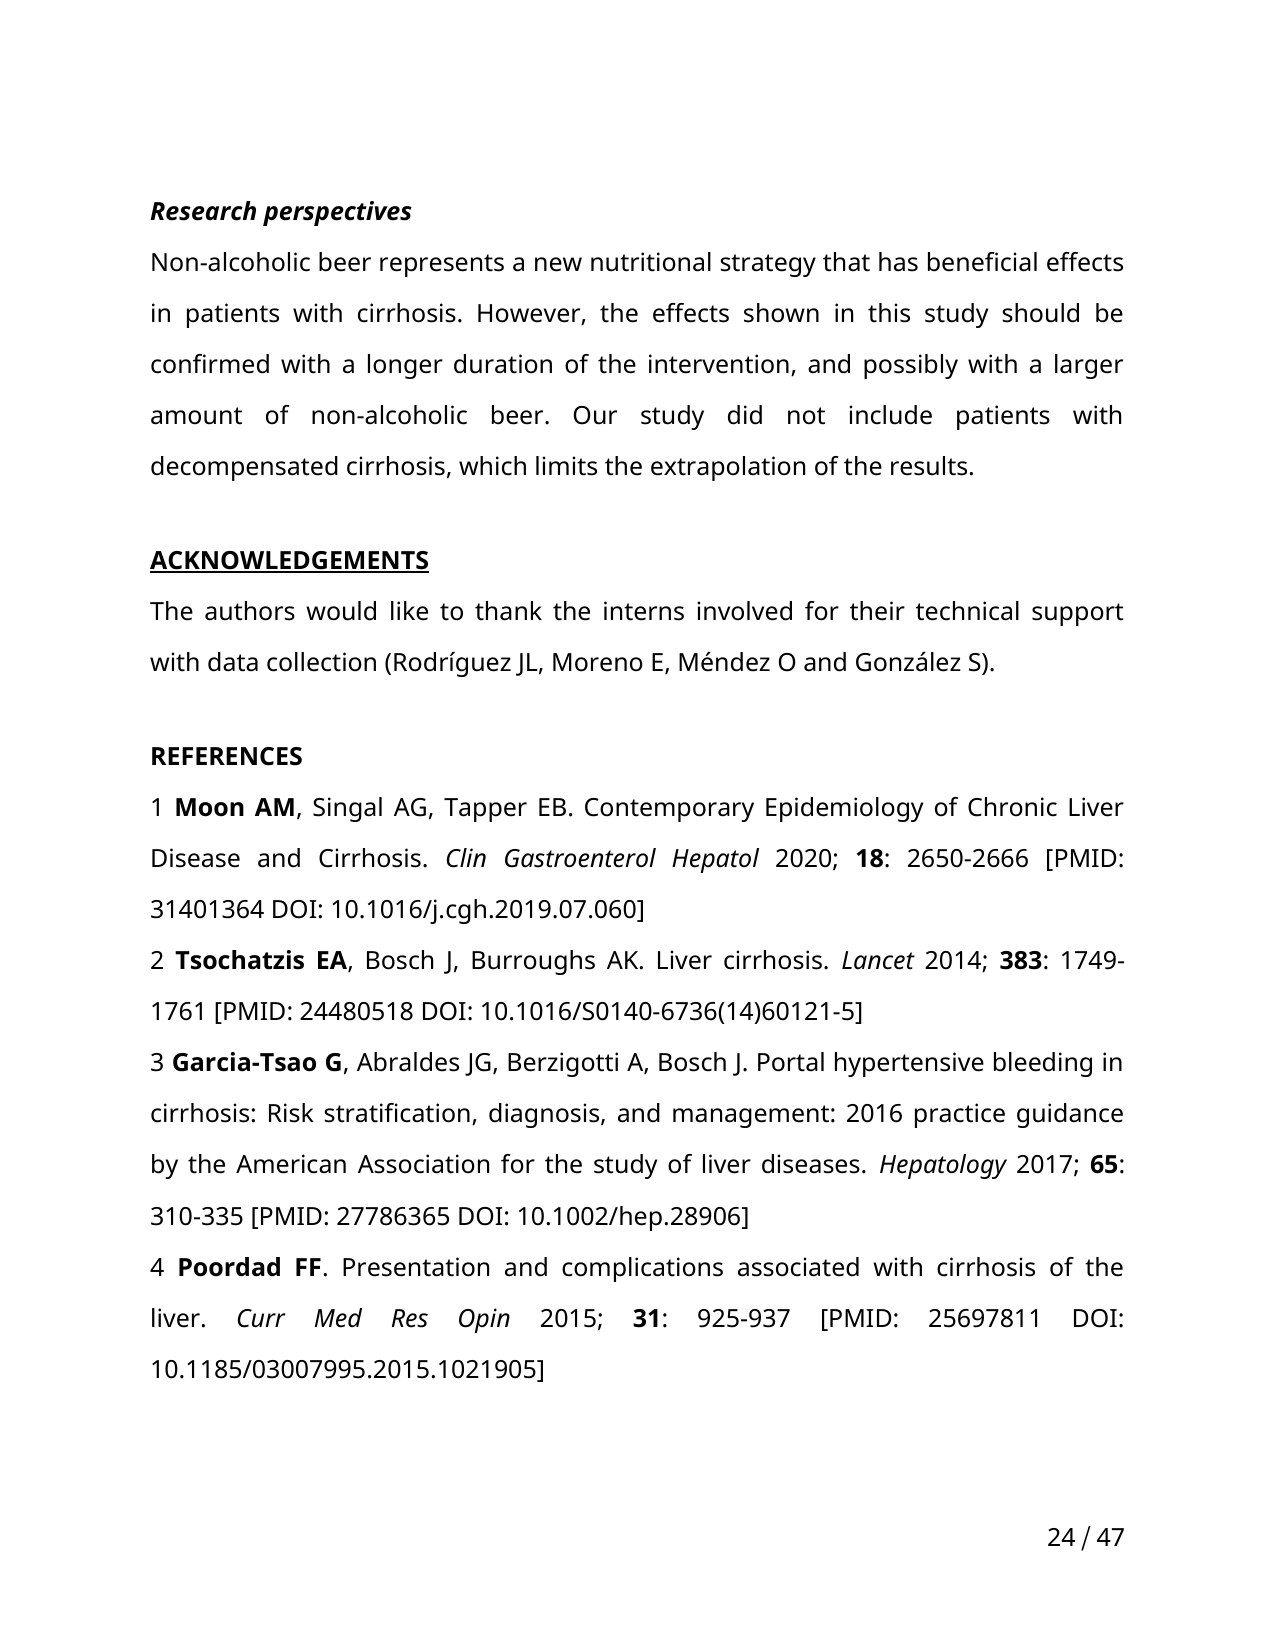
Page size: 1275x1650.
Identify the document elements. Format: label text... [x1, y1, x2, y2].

text 4 Poordad FF. Presentation and complications associated with cirrhosis of the liver. Curr Med Res Opin 2015; 31: 925-937 [PMID: 25697811 DOI: 10.1185/03007995.2015.1021905] [150, 1249, 1125, 1385]
text Non-alcoholic beer represents a new nutritional strategy that has beneficial effects in patients with cirrhosis. However, the effects shown in this study should be confirmed with a longer duration of the intervention, and possibly with a larger amount of non-alcoholic beer. Our study did not include patients with decompensated cirrhosis, which limits the extrapolation of the results. [150, 244, 1125, 482]
text The authors would like to thank the interns involved for their technical support with data collection (Rodríguez JL, Moreno E, Méndez O and González S). [150, 593, 1125, 679]
text Research perspectives [150, 193, 1125, 227]
text 3 Garcia-Tsao G, Abraldes JG, Berzigotti A, Bosch J. Portal hypertensive bleeding in cirrhosis: Risk stratification, diagnosis, and management: 2016 practice guidance by the American Association for the study of liver diseases. Hepatology 2017; 65: 310-335 [PMID: 27786365 DOI: 10.1002/hep.28906] [150, 1045, 1125, 1232]
text REFERENCES [150, 739, 1125, 773]
text 2 Tsochatzis EA, Bosch J, Burroughs AK. Liver cirrhosis. Lancet 2014; 383: 1749-1761 [PMID: 24480518 DOI: 10.1016/S0140-6736(14)60121-5] [150, 943, 1125, 1028]
text ACKNOWLEDGEMENTS [150, 542, 1125, 577]
text 1 Moon AM, Singal AG, Tapper EB. Contemporary Epidemiology of Chronic Liver Disease and Cirrhosis. Clin Gastroenterol Hepatol 2020; 18: 2650-2666 [PMID: 31401364 DOI: 10.1016/j.cgh.2019.07.060] [150, 790, 1125, 926]
